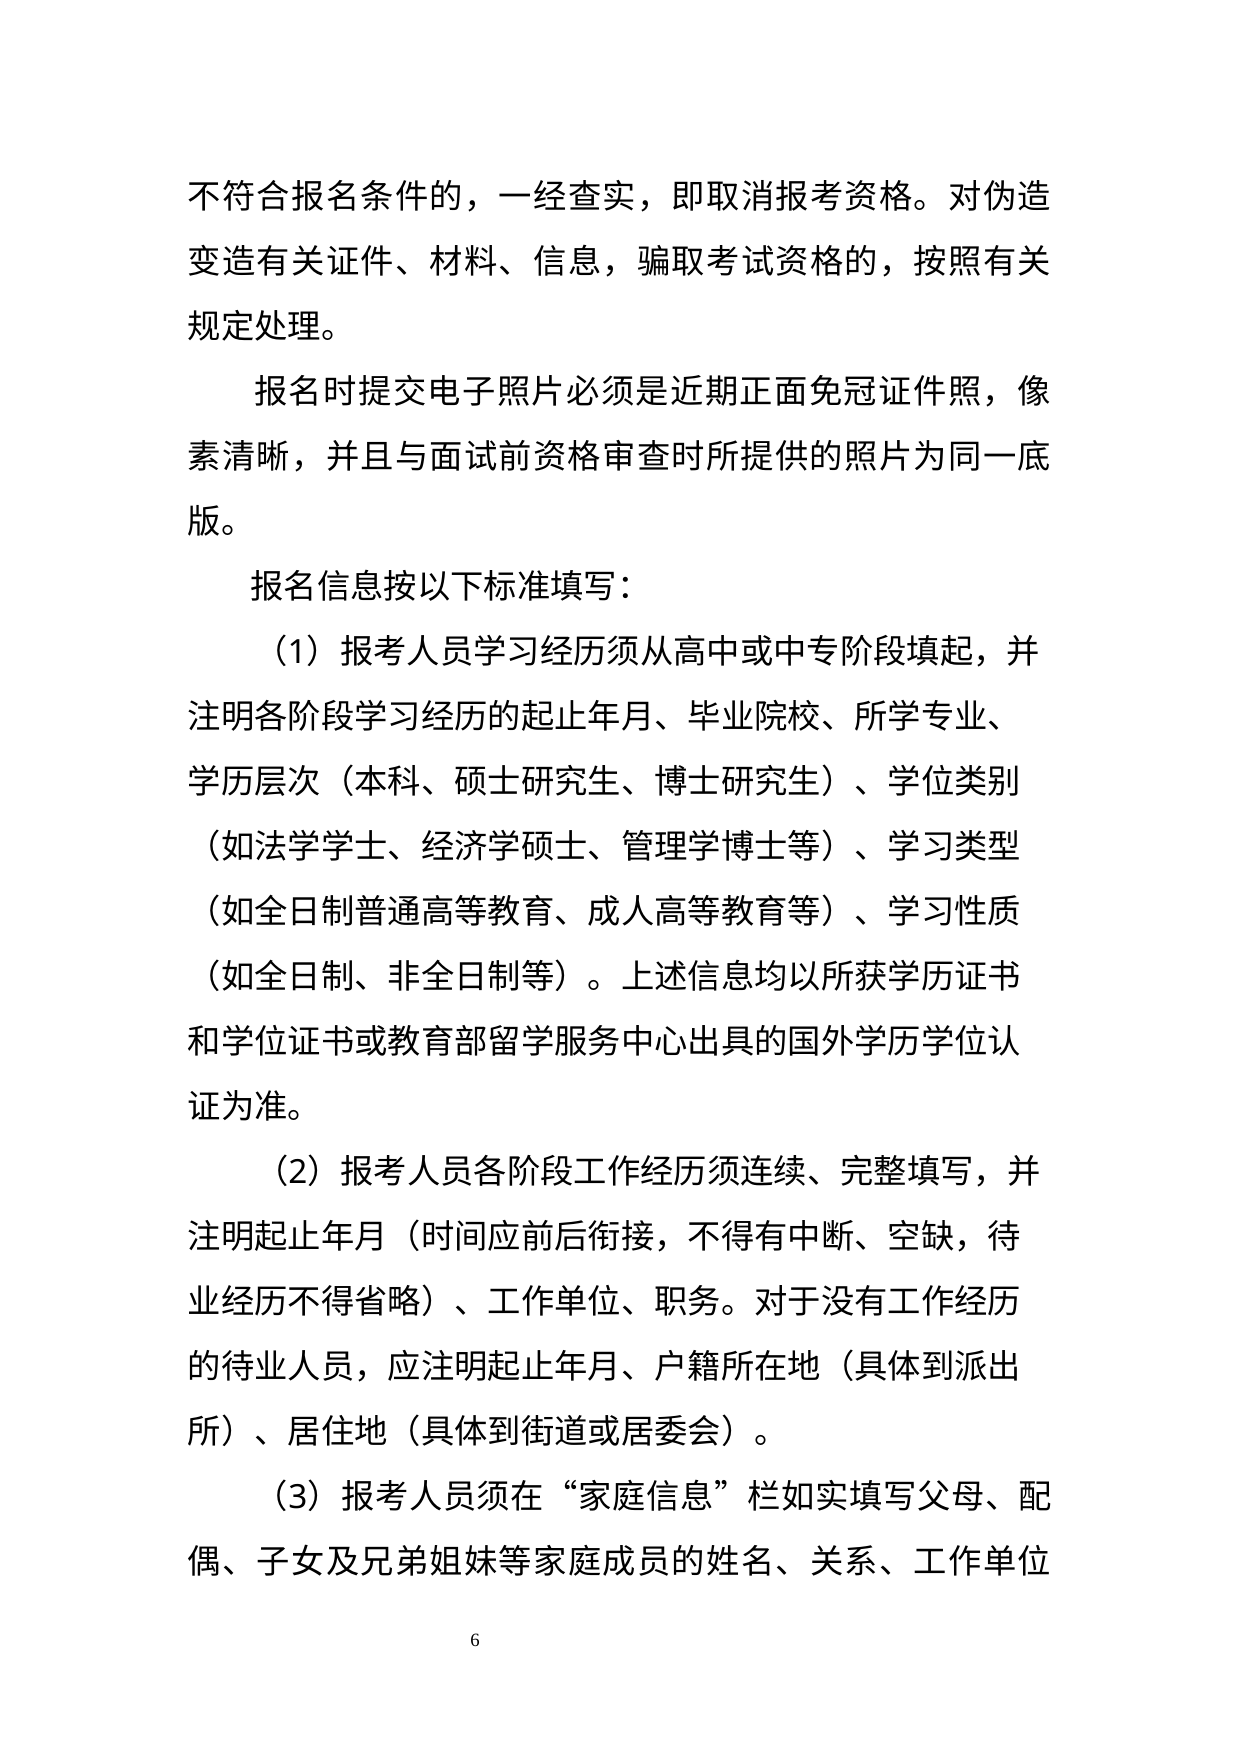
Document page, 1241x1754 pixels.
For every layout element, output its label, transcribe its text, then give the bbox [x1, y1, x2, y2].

text （2）报考人员各阶段工作经历须连续、完整填写，并注明起止年月（时间应前后衔接，不得有中断、空缺，待业经历不得省略）、工作单位、职务。对于没有工作经历的待业人员，应注明起止年月、户籍所在地（具体到派出所）、居住地（具体到街道或居委会）。 [187, 1137, 1053, 1462]
text 报名信息按以下标准填写： [187, 552, 1053, 617]
text （1）报考人员学习经历须从高中或中专阶段填起，并注明各阶段学习经历的起止年月、毕业院校、所学专业、学历层次（本科、硕士研究生、博士研究生）、学位类别（如法学学士、经济学硕士、管理学博士等）、学习类型（如全日制普通高等教育、成人高等教育等）、学习性质（如全日制、非全日制等）。上述信息均以所获学历证书和学位证书或教育部留学服务中心出具的国外学历学位认证为准。 [187, 617, 1053, 1137]
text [187, 1462, 1053, 1592]
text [187, 162, 1053, 357]
text 报名时提交电子照片必须是近期正面免冠证件照，像素清晰，并且与面试前资格审查时所提供的照片为同一底版。 [187, 357, 1053, 552]
